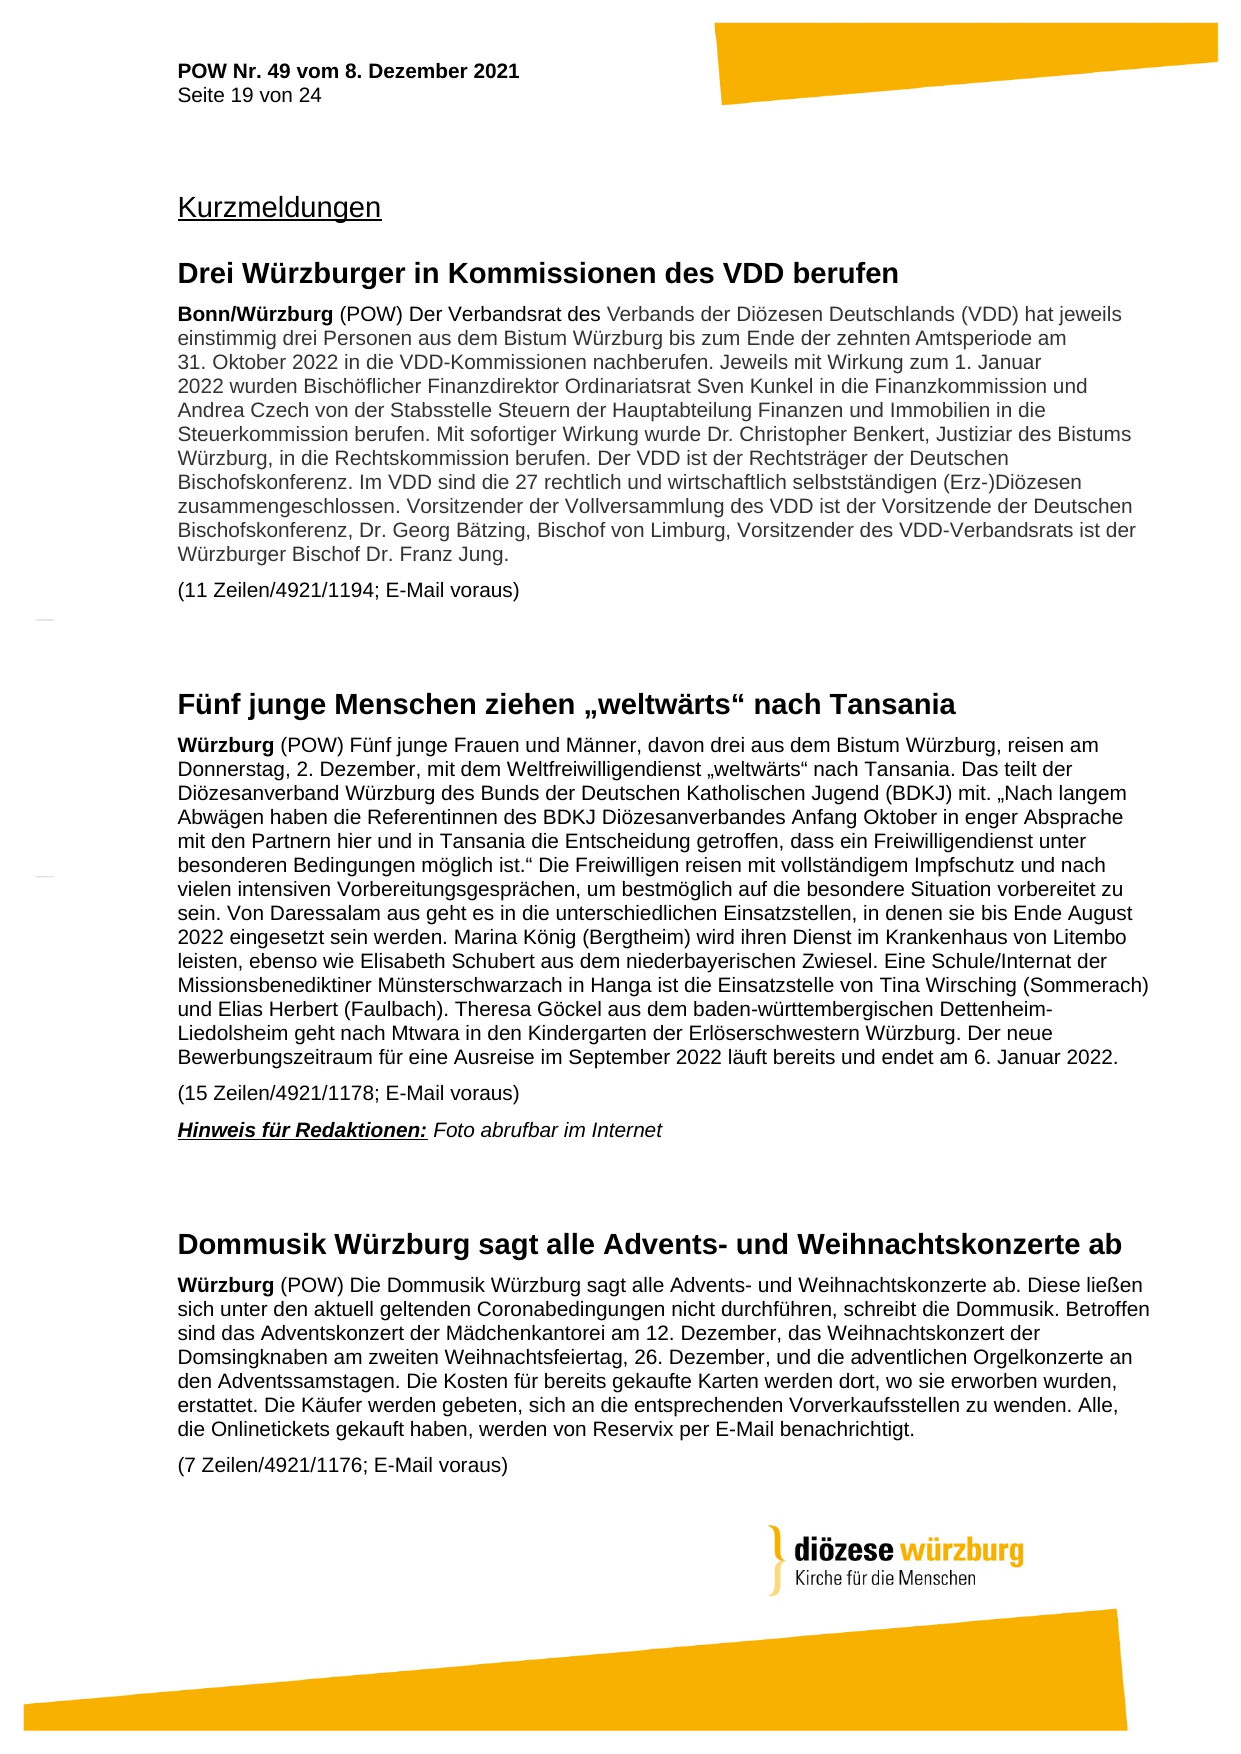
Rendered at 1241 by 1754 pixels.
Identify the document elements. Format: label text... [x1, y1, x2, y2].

subtitle Drei Würzburger in Kommissionen des VDD berufen [177, 256, 1152, 289]
text Würzburg (POW) Die Dommusik Würzburg sagt alle Advents- und Weihnachtskonzerte ab. Diese ließen sich unter den aktuell geltenden Coronabedingungen nicht durchführen, schreibt die Dommusik. Betroffen sind das Adventskonzert der Mädchenkantorei am 12. Dezember, das Weihnachtskonzert der Domsingknaben am zweiten Weihnachtsfeiertag, 26. Dezember, und die adventlichen Orgelkonzerte an den Adventssamstagen. Die Kosten für bereits gekaufte Karten werden dort, wo sie erworben wurden, erstattet. Die Käufer werden gebeten, sich an die entsprechenden Vorverkaufsstellen zu wenden. Alle, die Onlinetickets gekauft haben, werden von Reservix per E-Mail benachrichtigt. [177, 1273, 1152, 1441]
text (15 Zeilen/4921/1178; E-Mail voraus) [177, 1081, 1152, 1105]
text (11 Zeilen/4921/1194; E-Mail voraus) [177, 578, 1152, 602]
text Hinweis für Redaktionen: Foto abrufbar im Internet [177, 1118, 1152, 1142]
text Würzburg (POW) Fünf junge Frauen und Männer, davon drei aus dem Bistum Würzburg, reisen am Donnerstag, 2. Dezember, mit dem Weltfreiwilligendienst „weltwärts“ nach Tansania. Das teilt der Diözesanverband Würzburg des Bunds der Deutschen Katholischen Jugend (BDKJ) mit. „Nach langem Abwägen haben die Referentinnen des BDKJ Diözesanverbandes Anfang Oktober in enger Absprache mit den Partnern hier und in Tansania die Entscheidung getroffen, dass ein Freiwilligendienst unter besonderen Bedingungen möglich ist.“ Die Freiwilligen reisen mit vollständigem Impfschutz und nach vielen intensiven Vorbereitungsgesprächen, um bestmöglich auf die besondere Situation vorbereitet zu sein. Von Daressalam aus geht es in die unterschiedlichen Einsatzstellen, in denen sie bis Ende August 2022 eingesetzt sein werden. Marina König (Bergtheim) wird ihren Dienst im Krankenhaus von Litembo leisten, ebenso wie Elisabeth Schubert aus dem niederbayerischen Zwiesel. Eine Schule/Internat der Missionsbenediktiner Münsterschwarzach in Hanga ist die Einsatzstelle von Tina Wirsching (Sommerach) und Elias Herbert (Faulbach). Theresa Göckel aus dem baden-württembergischen Dettenheim-Liedolsheim geht nach Mtwara in den Kindergarten der Erlöserschwestern Würzburg. Der neue Bewerbungszeitraum für eine Ausreise im September 2022 läuft bereits und endet am 6. Januar 2022. [177, 733, 1152, 1069]
text Bonn/Würzburg (POW) Der Verbandsrat des Verbands der Diözesen Deutschlands (VDD) hat jeweils einstimmig drei Personen aus dem Bistum Würzburg bis zum Ende der zehnten Amtsperiode am 31. Oktober 2022 in die VDD-Kommissionen nachberufen. Jeweils mit Wirkung zum 1. Januar 2022 wurden Bischöflicher Finanzdirektor Ordinariatsrat Sven Kunkel in die Finanzkommission und Andrea Czech von der Stabsstelle Steuern der Hauptabteilung Finanzen und Immobilien in die Steuerkommission berufen. Mit sofortiger Wirkung wurde Dr. Christopher Benkert, Justiziar des Bistums Würzburg, in die Rechtskommission berufen. Der VDD ist der Rechtsträger der Deutschen Bischofskonferenz. Im VDD sind die 27 rechtlich und wirtschaftlich selbstständigen (Erz-)Diözesen zusammengeschlossen. Vorsitzender der Vollversammlung des VDD ist der Vorsitzende der Deutschen Bischofskonferenz, Dr. Georg Bätzing, Bischof von Limburg, Vorsitzender des VDD-Verbandsrats ist der Würzburger Bischof Dr. Franz Jung. [177, 302, 1152, 565]
subtitle Dommusik Würzburg sagt alle Advents- und Weihnachtskonzerte ab [177, 1227, 1152, 1261]
text (7 Zeilen/4921/1176; E-Mail voraus) [177, 1453, 1152, 1477]
picture [0, 0, 1241, 1754]
subtitle Fünf junge Menschen ziehen „weltwärts“ nach Tansania [177, 687, 1152, 721]
text Kurzmeldungen [177, 190, 1152, 223]
